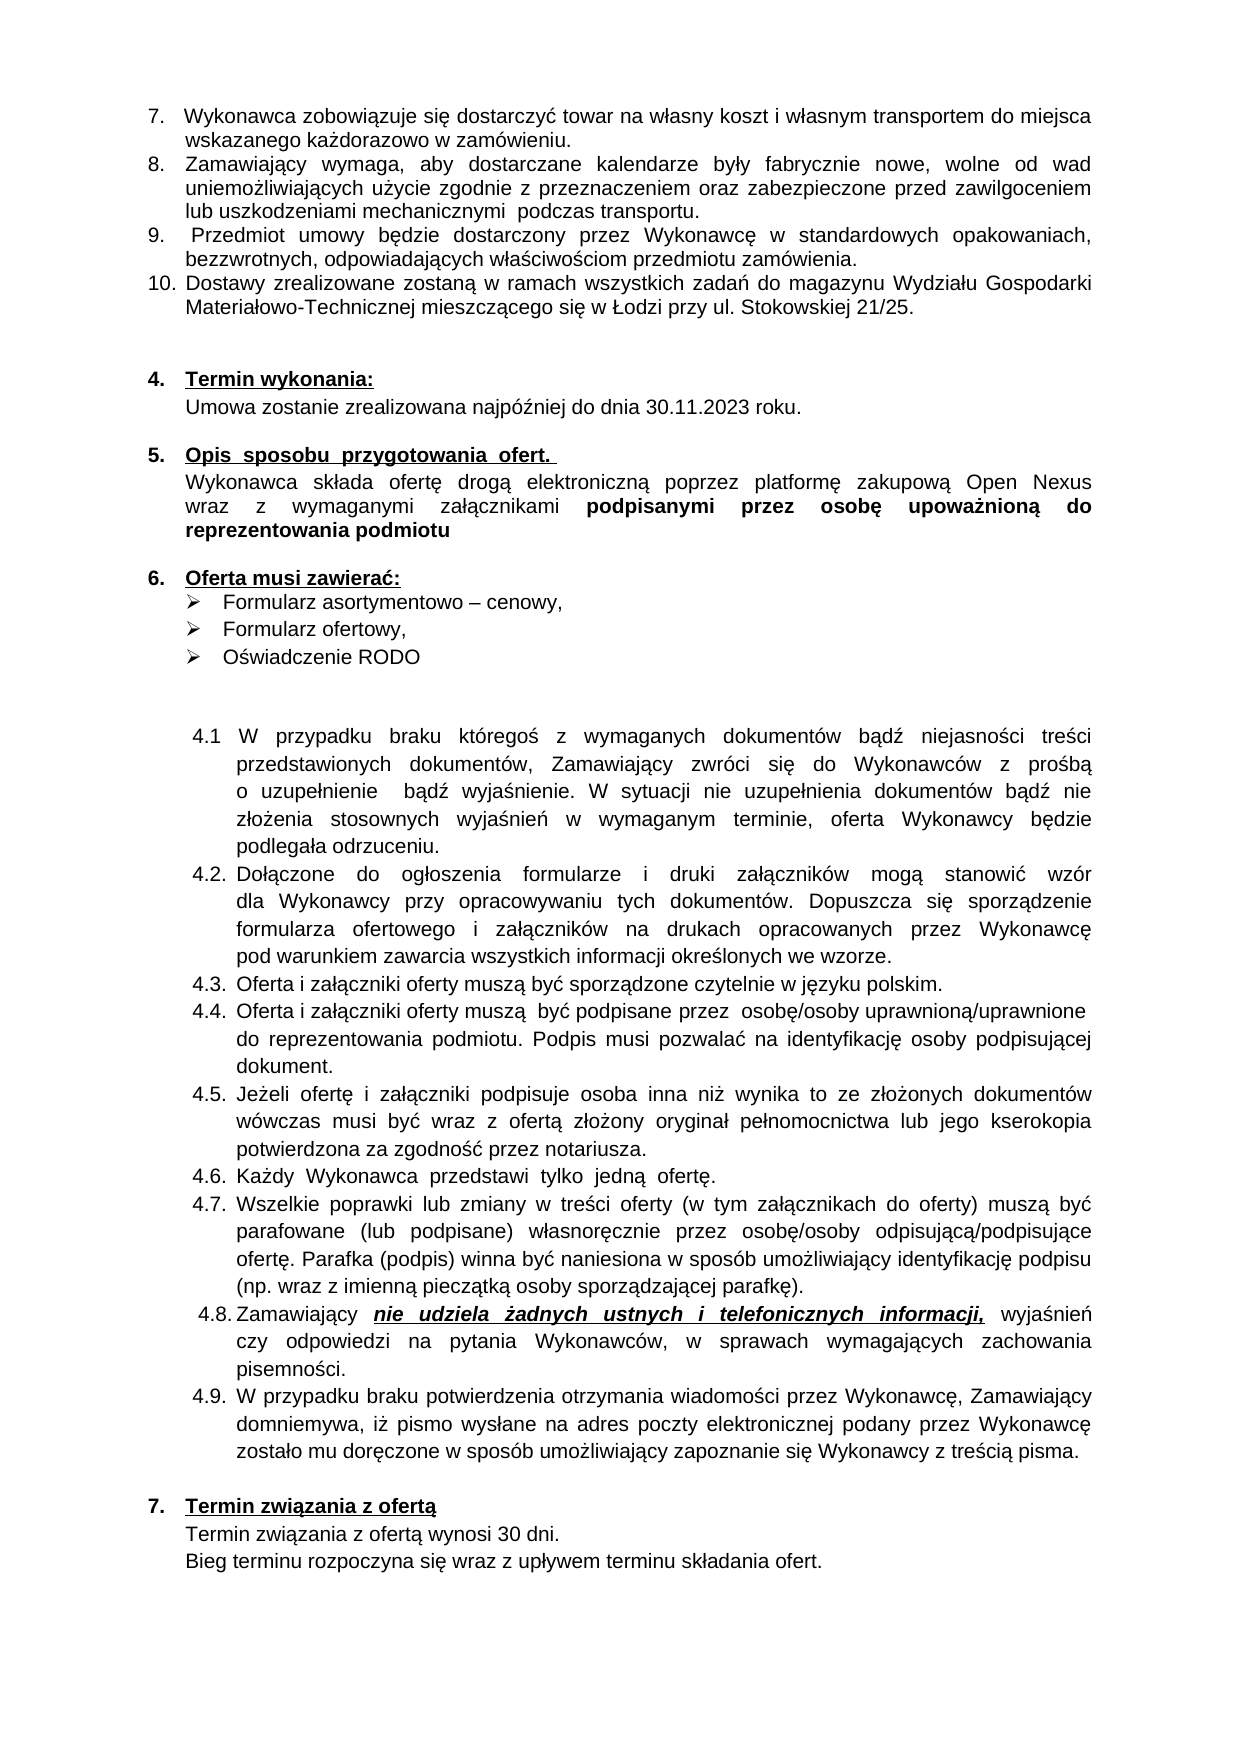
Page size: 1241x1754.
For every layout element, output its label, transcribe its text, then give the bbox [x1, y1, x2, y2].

text 4.3. Oferta i załączniki oferty muszą być sporządzone czytelnie w języku polskim. [192, 972, 1093, 996]
list Przedmiot umowy będzie dostarczony przez Wykonawcę w standardowych opakowaniach, bezzwrotnych, odpowiadających właściwościom przedmiotu zamówienia. [148, 223, 1093, 271]
list Wykonawca zobowiązuje się dostarczyć towar na własny koszt i własnym transportem do miejsca wskazanego każdorazowo w zamówieniu. [148, 103, 1093, 151]
text 4.8. Zamawiający nie udziela żadnych ustnych i telefonicznych informacji, wyjaśnień czy odpowiedzi na pytania Wykonawców, w sprawach wymagających zachowania pisemności. [192, 1302, 1093, 1381]
list Dostawy zrealizowane zostaną w ramach wszystkich zadań do magazynu Wydziału Gospodarki Materiałowo-Technicznej mieszczącego się w Łodzi przy ul. Stokowskiej 21/25. [148, 271, 1093, 319]
list Oświadczenie RODO [185, 645, 1093, 669]
text 4.5. Jeżeli ofertę i załączniki podpisuje osoba inna niż wynika to ze złożonych dokumentów wówczas musi być wraz z ofertą złożony oryginał pełnomocnictwa lub jego kserokopia potwierdzona za zgodność przez notariusza. [192, 1082, 1093, 1161]
text 4.4. Oferta i załączniki oferty muszą być podpisane przez osobę/osoby uprawnioną/uprawnione do reprezentowania podmiotu. Podpis musi pozwalać na identyfikację osoby podpisującej dokument. [192, 999, 1093, 1078]
list Umowa zostanie zrealizowana najpóźniej do dnia 30.11.2023 roku. [185, 394, 1093, 418]
list Bieg terminu rozpoczyna się wraz z upływem terminu składania ofert. [185, 1549, 1093, 1573]
list Formularz ofertowy, [185, 617, 1093, 641]
text 4.2. Dołączone do ogłoszenia formularze i druki załączników mogą stanowić wzór dla Wykonawcy przy opracowywaniu tych dokumentów. Dopuszcza się sporządzenie formularza ofertowego i załączników na drukach opracowanych przez Wykonawcę pod warunkiem zawarcia wszystkich informacji określonych we wzorze. [192, 862, 1093, 968]
text 4.1 W przypadku braku któregoś z wymaganych dokumentów bądź niejasności treści przedstawionych dokumentów, Zamawiający zwróci się do Wykonawców z prośbą o uzupełnienie bądź wyjaśnienie. W sytuacji nie uzupełnienia dokumentów bądź nie złożenia stosownych wyjaśnień w wymaganym terminie, oferta Wykonawcy będzie podlegała odrzuceniu. [192, 724, 1093, 858]
text 4.7. Wszelkie poprawki lub zmiany w treści oferty (w tym załącznikach do oferty) muszą być parafowane (lub podpisane) własnoręcznie przez osobę/osoby odpisującą/podpisujące ofertę. Parafka (podpis) winna być naniesiona w sposób umożliwiający identyfikację podpisu (np. wraz z imienną pieczątką osoby sporządzającej parafkę). [192, 1192, 1093, 1298]
text 4.6. Każdy Wykonawca przedstawi tylko jedną ofertę. [192, 1164, 1093, 1188]
list Wykonawca składa ofertę drogą elektroniczną poprzez platformę zakupową Open Nexus wraz z wymaganymi załącznikami podpisanymi przez osobę upoważnioną do reprezentowania podmiotu [185, 470, 1093, 542]
list Opis sposobu przygotowania ofert. [148, 442, 1093, 466]
list Formularz asortymentowo – cenowy, [185, 590, 1093, 614]
text 4.9. W przypadku braku potwierdzenia otrzymania wiadomości przez Wykonawcę, Zamawiający domniemywa, iż pismo wysłane na adres poczty elektronicznej podany przez Wykonawcę zostało mu doręczone w sposób umożliwiający zapoznanie się Wykonawcy z treścią pisma. [192, 1384, 1093, 1463]
list Termin związania z ofertą Termin związania z ofertą wynosi 30 dni. [148, 1494, 1093, 1546]
list Termin wykonania: [148, 367, 1093, 391]
list Oferta musi zawierać: [148, 566, 1093, 590]
list Zamawiający wymaga, aby dostarczane kalendarze były fabrycznie nowe, wolne od wad uniemożliwiających użycie zgodnie z przeznaczeniem oraz zabezpieczone przed zawilgoceniem lub uszkodzeniami mechanicznymi podczas transportu. [148, 151, 1093, 223]
